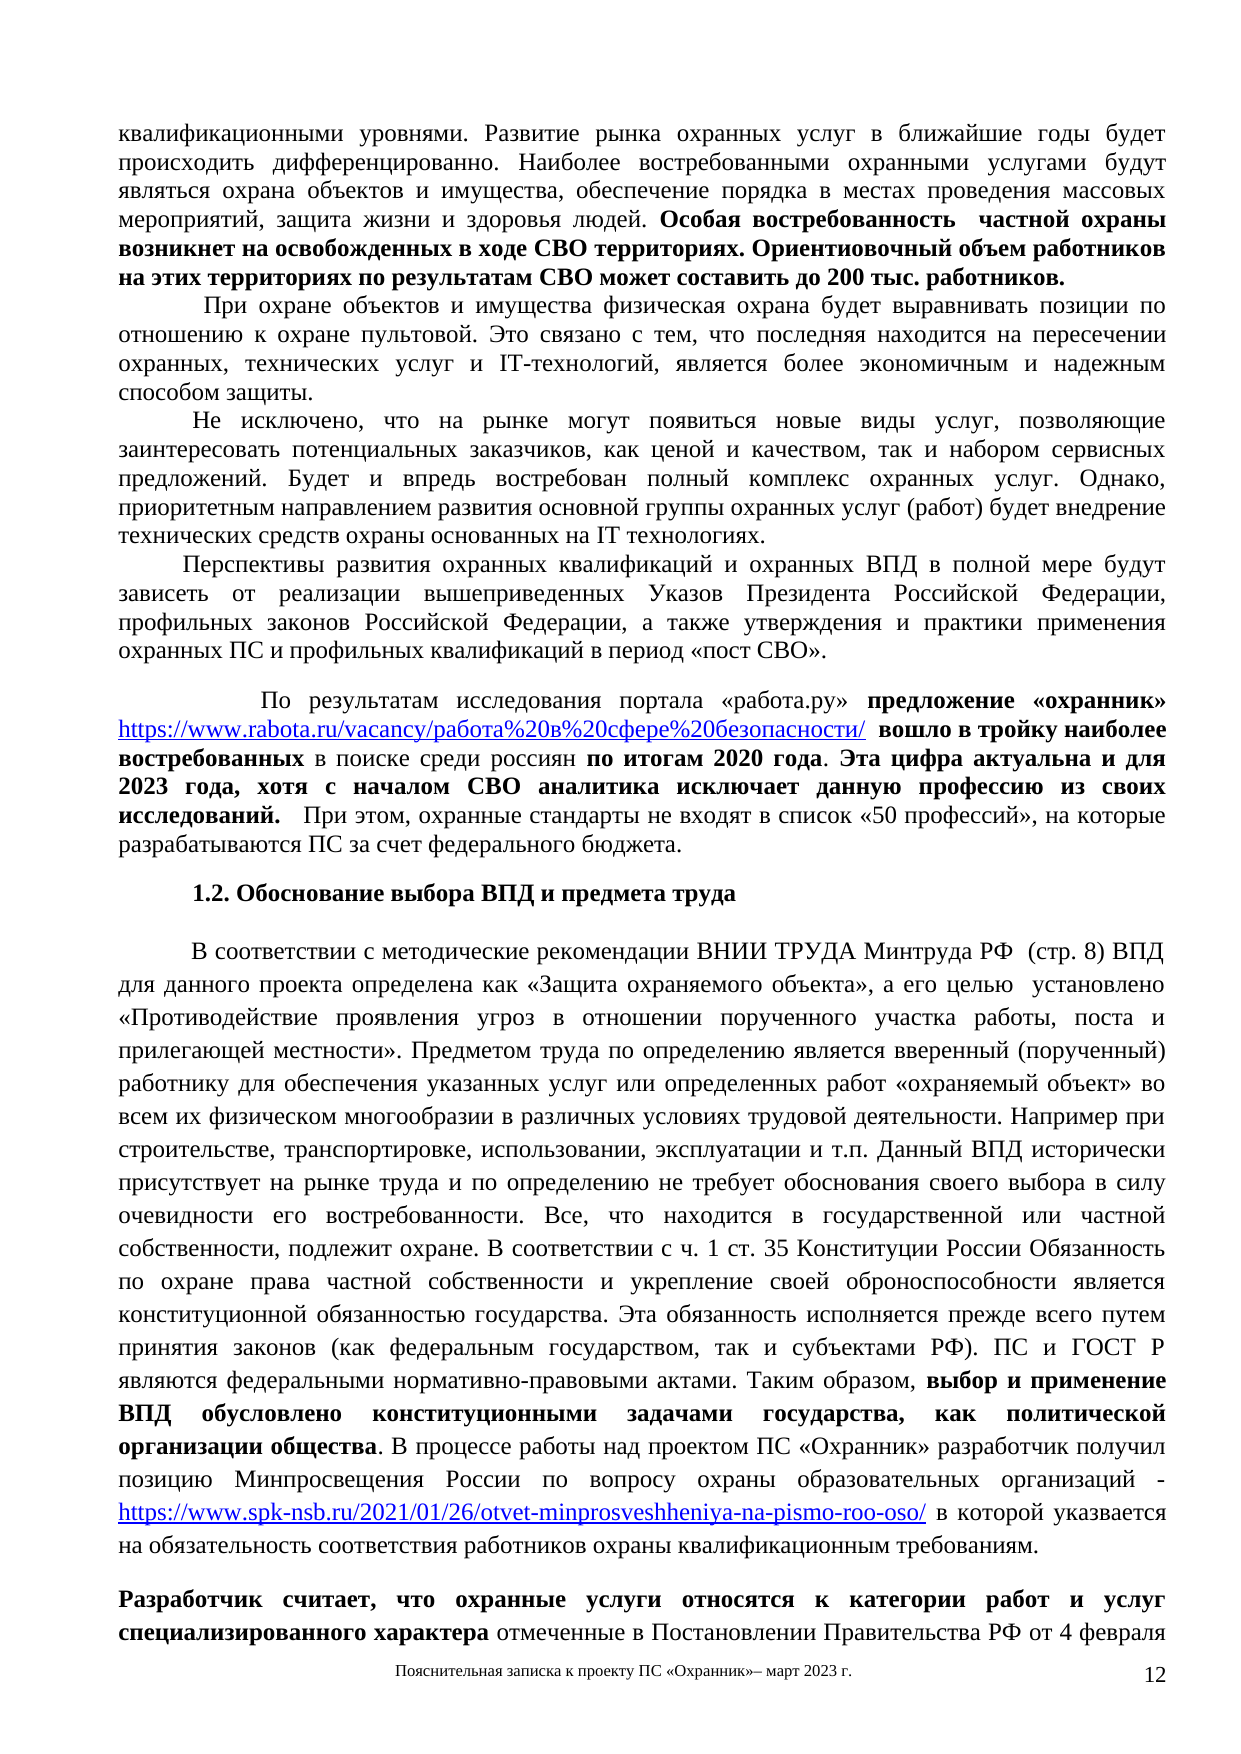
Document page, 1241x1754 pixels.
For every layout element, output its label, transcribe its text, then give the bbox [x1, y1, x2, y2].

text По результатам исследования портала «работа.ру» предложение «охранник» https://www.rabota.ru/vacancy/работа%20в%20сфере%20безопасности/ вошло в тройку наиболее востребованных в поиске среди россиян по итогам 2020 года. Эта цифра актуальна и для 2023 года, хотя с началом СВО аналитика исключает данную профессию из своих исследований. При этом, охранные стандарты не входят в список «50 профессий», на которые разрабатываются ПС за счет федерального бюджета. [118, 685, 1167, 858]
text Не исключено, что на рынке могут появиться новые виды услуг, позволяющие заинтересовать потенциальных заказчиков, как ценой и качеством, так и набором сервисных предложений. Будет и впредь востребован полный комплекс охранных услуг. Однако, приоритетным направлением развития основной группы охранных услуг (работ) будет внедрение технических средств охраны основанных на IT технологиях. [118, 406, 1167, 549]
text Перспективы развития охранных квалификаций и охранных ВПД в полной мере будут зависеть от реализации вышеприведенных Указов Президента Российской Федерации, профильных законов Российской Федерации, а также утверждения и практики применения охранных ПС и профильных квалификаций в период «пост СВО». [118, 549, 1167, 664]
text 1.2. Обоснование выбора ВПД и предмета труда [118, 878, 1167, 907]
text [118, 118, 1167, 291]
text В соответствии с методические рекомендации ВНИИ ТРУДА Минтруда РФ (стр. 8) ВПД для данного проекта определена как «Защита охраняемого объекта», а его целью установлено «Противодействие проявления угроз в отношении порученного участка работы, поста и прилегающей местности». Предметом труда по определению является вверенный (порученный) работнику для обеспечения указанных услуг или определенных работ «охраняемый объект» во всем их физическом многообразии в различных условиях трудовой деятельности. Например при строительстве, транспортировке, использовании, эксплуатации и т.п. Данный ВПД исторически присутствует на рынке труда и по определению не требует обоснования своего выбора в силу очевидности его востребованности. Все, что находится в государственной или частной собственности, подлежит охране. В соответствии с ч. 1 ст. 35 Конституции России Обязанность по охране права частной собственности и укрепление своей оброноспособности является конституционной обязанностью государства. Эта обязанность исполняется прежде всего путем принятия законов (как федеральным государством, так и субъектами РФ). ПС и ГОСТ Р являются федеральными нормативно-правовыми актами. Таким образом, выбор и применение ВПД обусловлено конституционными задачами государства, как политической организации общества. В процессе работы над проектом ПС «Охранник» разработчик получил позицию Минпросвещения России по вопросу охраны образовательных организаций - https://www.spk-nsb.ru/2021/01/26/otvet-minprosveshheniya-na-pismo-roo-oso/ в которой указвается на обязательность соответствия работников охраны квалификационным требованиям. [118, 936, 1167, 1559]
text При охране объектов и имущества физическая охрана будет выравнивать позиции по отношению к охране пультовой. Это связано с тем, что последняя находится на пересечении охранных, технических услуг и IT-технологий, является более экономичным и надежным способом защиты. [118, 291, 1167, 406]
